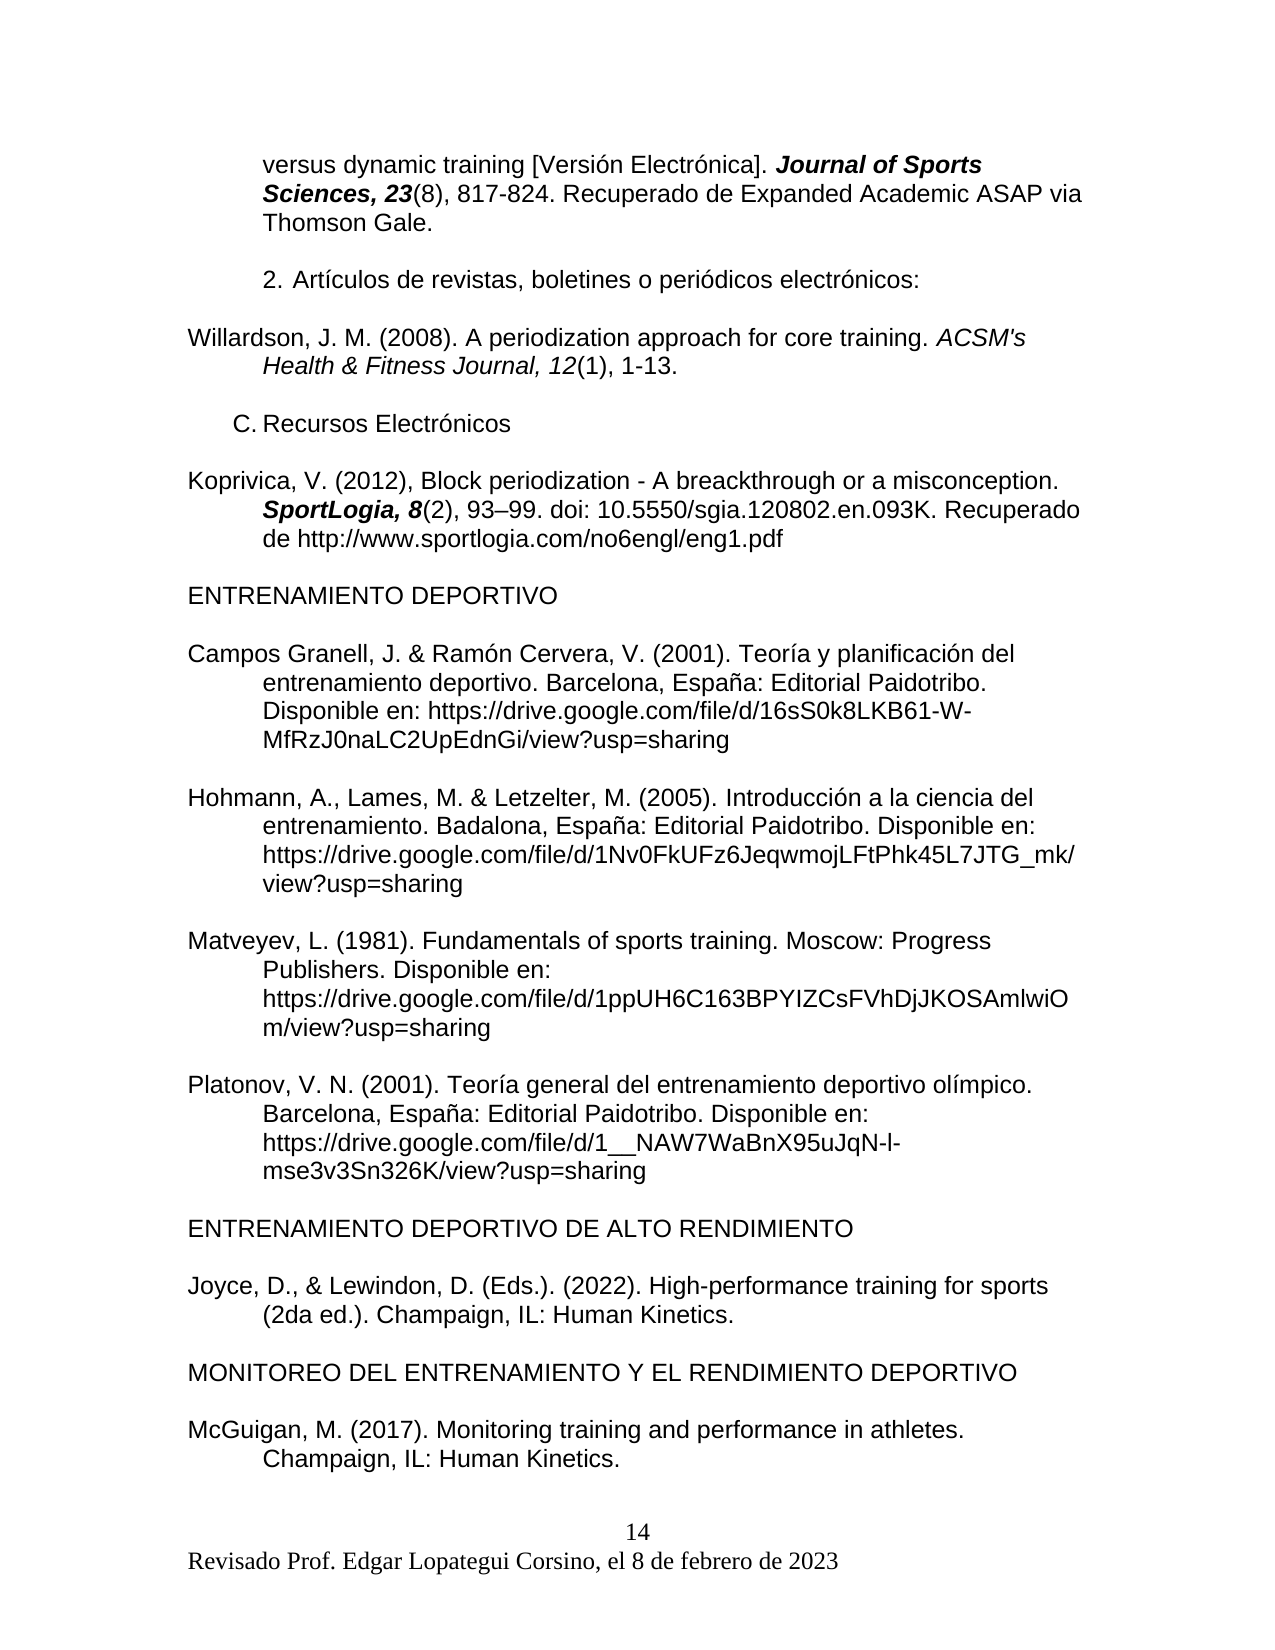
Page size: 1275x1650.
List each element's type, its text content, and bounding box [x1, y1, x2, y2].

text McGuigan, M. (2017). Monitoring training and performance in athletes. Champaign, IL: Human Kinetics. [187, 1415, 1087, 1472]
text MONITOREO DEL ENTRENAMIENTO Y EL RENDIMIENTO DEPORTIVO [187, 1357, 1087, 1386]
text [187, 150, 1087, 236]
text Platonov, V. N. (2001). Teoría general del entrenamiento deportivo olímpico. Barcelona, España: Editorial Paidotribo. Disponible en: https://drive.google.com/file/d/1__NAW7WaBnX95uJqN-l-mse3v3Sn326K/view?usp=sharing [187, 1070, 1087, 1185]
text Joyce, D., & Lewindon, D. (Eds.). (2022). High-performance training for sports (2da ed.). Champaign, IL: Human Kinetics. [187, 1271, 1087, 1329]
text Hohmann, A., Lames, M. & Letzelter, M. (2005). Introducción a la ciencia del entrenamiento. Badalona, España: Editorial Paidotribo. Disponible en: https://drive.google.com/file/d/1Nv0FkUFz6JeqwmojLFtPhk45L7JTG_mk/view?usp=sharing [187, 782, 1087, 897]
text Willardson, J. M. (2008). A periodization approach for core training. ACSM's Health & Fitness Journal, 12(1), 1-13. [187, 322, 1087, 380]
text 2. Artículos de revistas, boletines o periódicos electrónicos: [262, 265, 1087, 294]
text C. Recursos Electrónicos [232, 409, 1087, 437]
text ENTRENAMIENTO DEPORTIVO [187, 581, 1087, 610]
text Koprivica, V. (2012), Block periodization - A breackthrough or a misconception. SportLogia, 8(2), 93–99. doi: 10.5550/sgia.120802.en.093K. Recuperado de http://www.sportlogia.com/no6engl/eng1.pdf [187, 466, 1087, 552]
text Matveyev, L. (1981). Fundamentals of sports training. Moscow: Progress Publishers. Disponible en: https://drive.google.com/file/d/1ppUH6C163BPYIZCsFVhDjJKOSAmlwiOm/view?usp=sharing [187, 926, 1087, 1041]
text Campos Granell, J. & Ramón Cervera, V. (2001). Teoría y planificación del entrenamiento deportivo. Barcelona, España: Editorial Paidotribo. Disponible en: https://drive.google.com/file/d/16sS0k8LKB61-W-MfRzJ0naLC2UpEdnGi/view?usp=sharing [187, 639, 1087, 754]
text ENTRENAMIENTO DEPORTIVO DE ALTO RENDIMIENTO [187, 1214, 1087, 1242]
